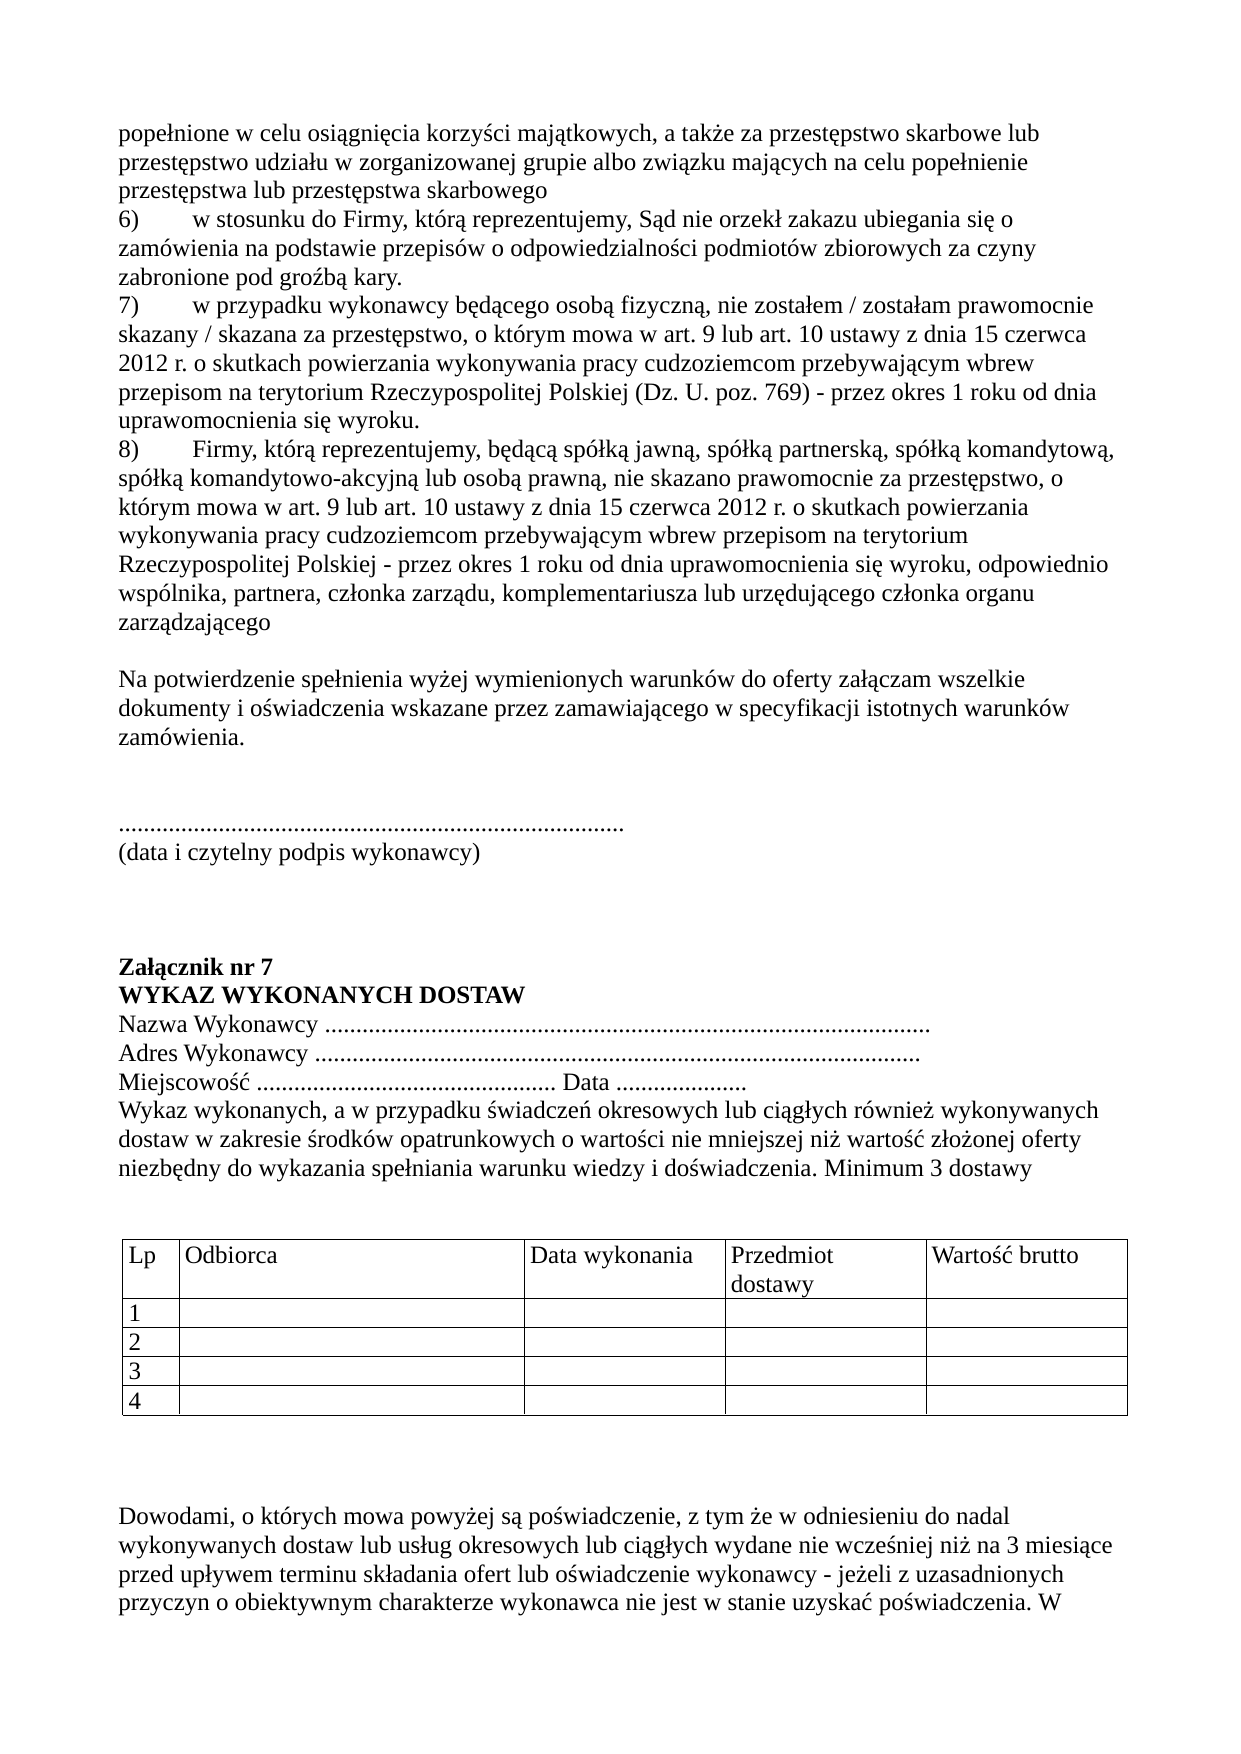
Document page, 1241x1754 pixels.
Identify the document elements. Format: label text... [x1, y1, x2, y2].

table_cell [180, 1299, 524, 1327]
table_cell [180, 1357, 524, 1385]
table_cell 4 [123, 1386, 179, 1414]
table_cell [927, 1299, 1127, 1327]
table_cell [927, 1357, 1127, 1385]
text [118, 118, 1122, 204]
text 6) w stosunku do Firmy, którą reprezentujemy, Sąd nie orzekł zakazu ubiegania się o zamówienia na podstawie przepisów o odpowiedzialności podmiotów zbiorowych za czyny zabronione pod groźbą kary. [118, 204, 1122, 291]
table_cell [726, 1299, 926, 1327]
table_header Przedmiot dostawy [726, 1240, 926, 1297]
table_header Wartość brutto [927, 1240, 1127, 1297]
text WYKAZ WYKONANYCH DOSTAW [118, 981, 1122, 1009]
text Wykaz wykonanych, a w przypadku świadczeń okresowych lub ciągłych również wykonywanych [118, 1096, 1122, 1124]
table_cell 1 [123, 1299, 179, 1327]
table_cell [525, 1357, 725, 1385]
text ................................................................................. [118, 808, 1122, 837]
text Adres Wykonawcy ................................................................................................. [118, 1038, 1122, 1067]
table_cell [726, 1386, 926, 1414]
text 7) w przypadku wykonawcy będącego osobą fizyczną, nie zostałem / zostałam prawomocnie skazany / skazana za przestępstwo, o którym mowa w art. 9 lub art. 10 ustawy z dnia 15 czerwca 2012 r. o skutkach powierzania wykonywania pracy cudzoziemcom przebywającym wbrew przepisom na terytorium Rzeczypospolitej Polskiej (Dz. U. poz. 769) - przez okres 1 roku od dnia uprawomocnienia się wyroku. [118, 291, 1122, 434]
table_cell [525, 1299, 725, 1327]
table_cell [525, 1328, 725, 1356]
table_cell 3 [123, 1357, 179, 1385]
table_header Data wykonania [525, 1240, 725, 1297]
table_cell [180, 1328, 524, 1356]
table_cell 2 [123, 1328, 179, 1356]
text Nazwa Wykonawcy ................................................................................................. [118, 1009, 1122, 1038]
text 8) Firmy, którą reprezentujemy, będącą spółką jawną, spółką partnerską, spółką komandytową, spółką komandytowo-akcyjną lub osobą prawną, nie skazano prawomocnie za przestępstwo, o którym mowa w art. 9 lub art. 10 ustawy z dnia 15 czerwca 2012 r. o skutkach powierzania wykonywania pracy cudzoziemcom przebywającym wbrew przepisom na terytorium Rzeczypospolitej Polskiej - przez okres 1 roku od dnia uprawomocnienia się wyroku, odpowiednio wspólnika, partnera, członka zarządu, komplementariusza lub urzędującego członka organu zarządzającego [118, 434, 1122, 636]
table_cell [726, 1357, 926, 1385]
table_header Lp [123, 1240, 179, 1297]
text Załącznik nr 7 [118, 952, 1122, 981]
text (data i czytelny podpis wykonawcy) [118, 837, 1122, 866]
table_cell [726, 1328, 926, 1356]
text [118, 1501, 1122, 1616]
text Miejscowość ................................................ Data ..................... [118, 1067, 1122, 1096]
table_cell [180, 1386, 524, 1414]
table_cell [927, 1328, 1127, 1356]
table_cell [927, 1386, 1127, 1414]
text dostaw w zakresie środków opatrunkowych o wartości nie mniejszej niż wartość złożonej oferty niezbędny do wykazania spełniania warunku wiedzy i doświadczenia. Minimum 3 dostawy [118, 1124, 1122, 1182]
table_cell [525, 1386, 725, 1414]
text Na potwierdzenie spełnienia wyżej wymienionych warunków do oferty załączam wszelkie dokumenty i oświadczenia wskazane przez zamawiającego w specyfikacji istotnych warunków zamówienia. [118, 664, 1122, 751]
table_header Odbiorca [180, 1240, 524, 1297]
